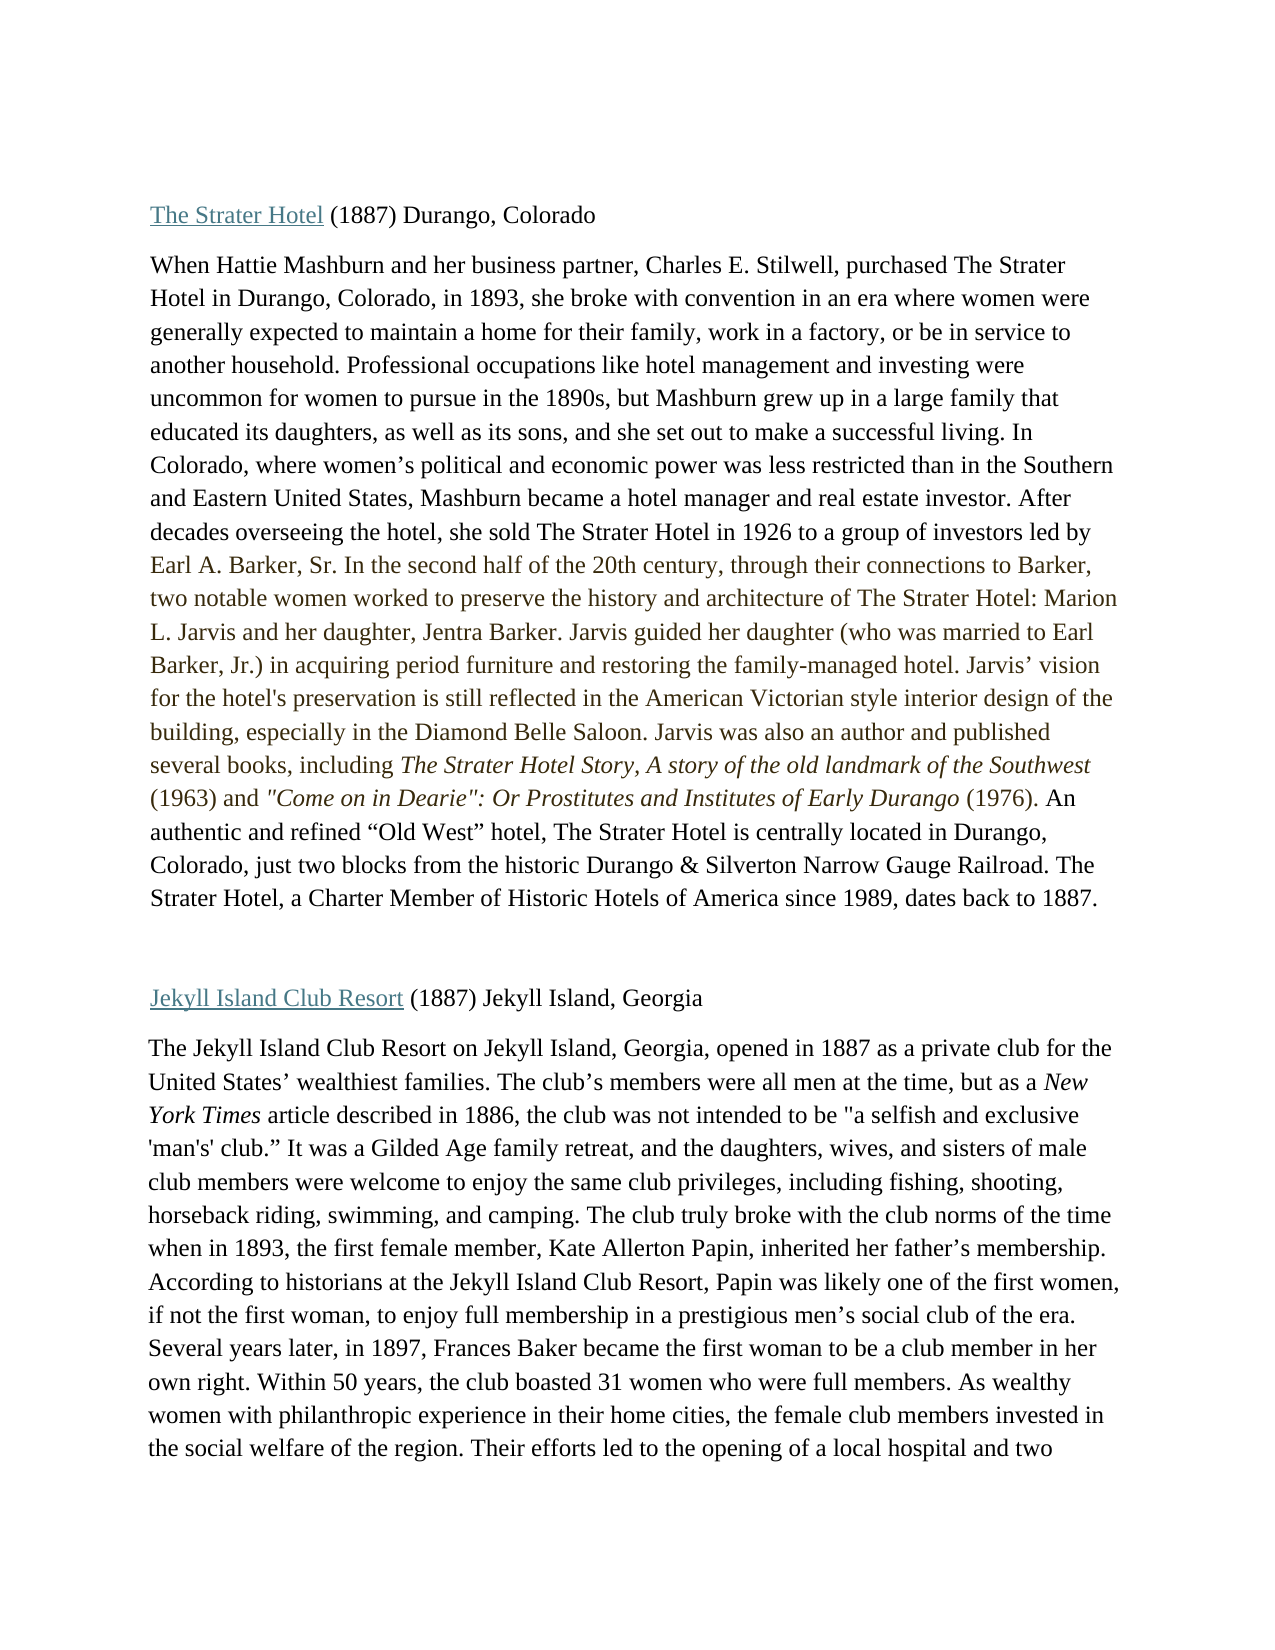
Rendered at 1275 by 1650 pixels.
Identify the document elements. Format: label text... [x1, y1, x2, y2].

text Jekyll Island Club Resort (1887) Jekyll Island, Georgia [150, 983, 1125, 1012]
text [148, 1033, 1127, 1462]
text The Strater Hotel (1887) Durango, Colorado [150, 200, 1125, 229]
text When Hattie Mashburn and her business partner, Charles E. Stilwell, purchased The Strater Hotel in Durango, Colorado, in 1893, she broke with convention in an era where women were generally expected to maintain a home for their family, work in a factory, or be in service to another household. Professional occupations like hotel management and investing were uncommon for women to pursue in the 1890s, but Mashburn grew up in a large family that educated its daughters, as well as its sons, and she set out to make a successful living. In Colorado, where women’s political and economic power was less restricted than in the Southern and Eastern United States, Mashburn became a hotel manager and real estate investor. After decades overseeing the hotel, she sold The Strater Hotel in 1926 to a group of investors led by Earl A. Barker, Sr. In the second half of the 20th century, through their connections to Barker, two notable women worked to preserve the history and architecture of The Strater Hotel: Marion L. Jarvis and her daughter, Jentra Barker. Jarvis guided her daughter (who was married to Earl Barker, Jr.) in acquiring period furniture and restoring the family-managed hotel. Jarvis’ vision for the hotel's preservation is still reflected in the American Victorian style interior design of the building, especially in the Diamond Belle Saloon. Jarvis was also an author and published several books, including The Strater Hotel Story, A story of the old landmark of the Southwest (1963) and "Come on in Dearie": Or Prostitutes and Institutes of Early Durango (1976). An authentic and refined “Old West” hotel, The Strater Hotel is centrally located in Durango, Colorado, just two blocks from the historic Durango & Silverton Narrow Gauge Railroad. The Strater Hotel, a Charter Member of Historic Hotels of America since 1989, dates back to 1887. [150, 250, 1125, 912]
